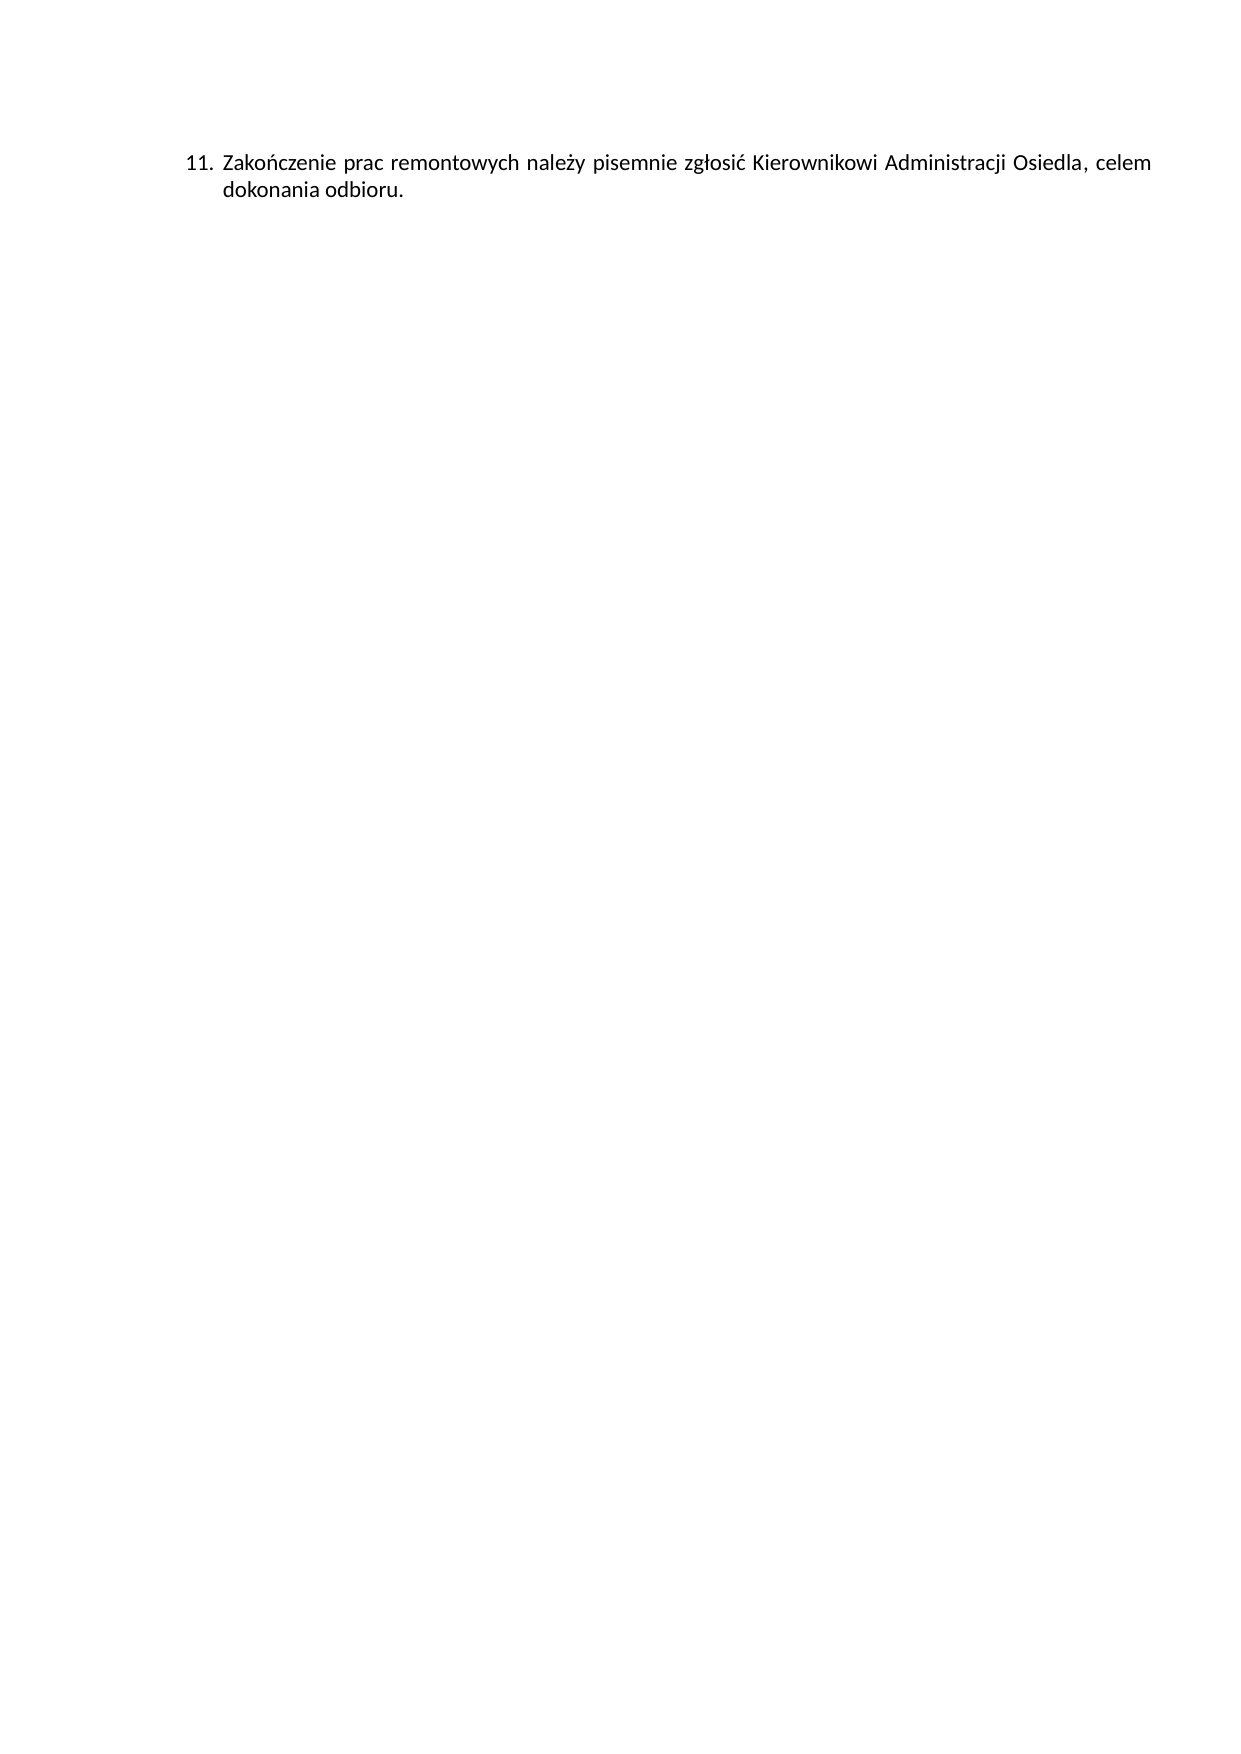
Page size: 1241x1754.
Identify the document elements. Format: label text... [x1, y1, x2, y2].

list Zakończenie prac remontowych należy pisemnie zgłosić Kierownikowi Administracji Osiedla, celem dokonania odbioru. [185, 148, 1152, 204]
